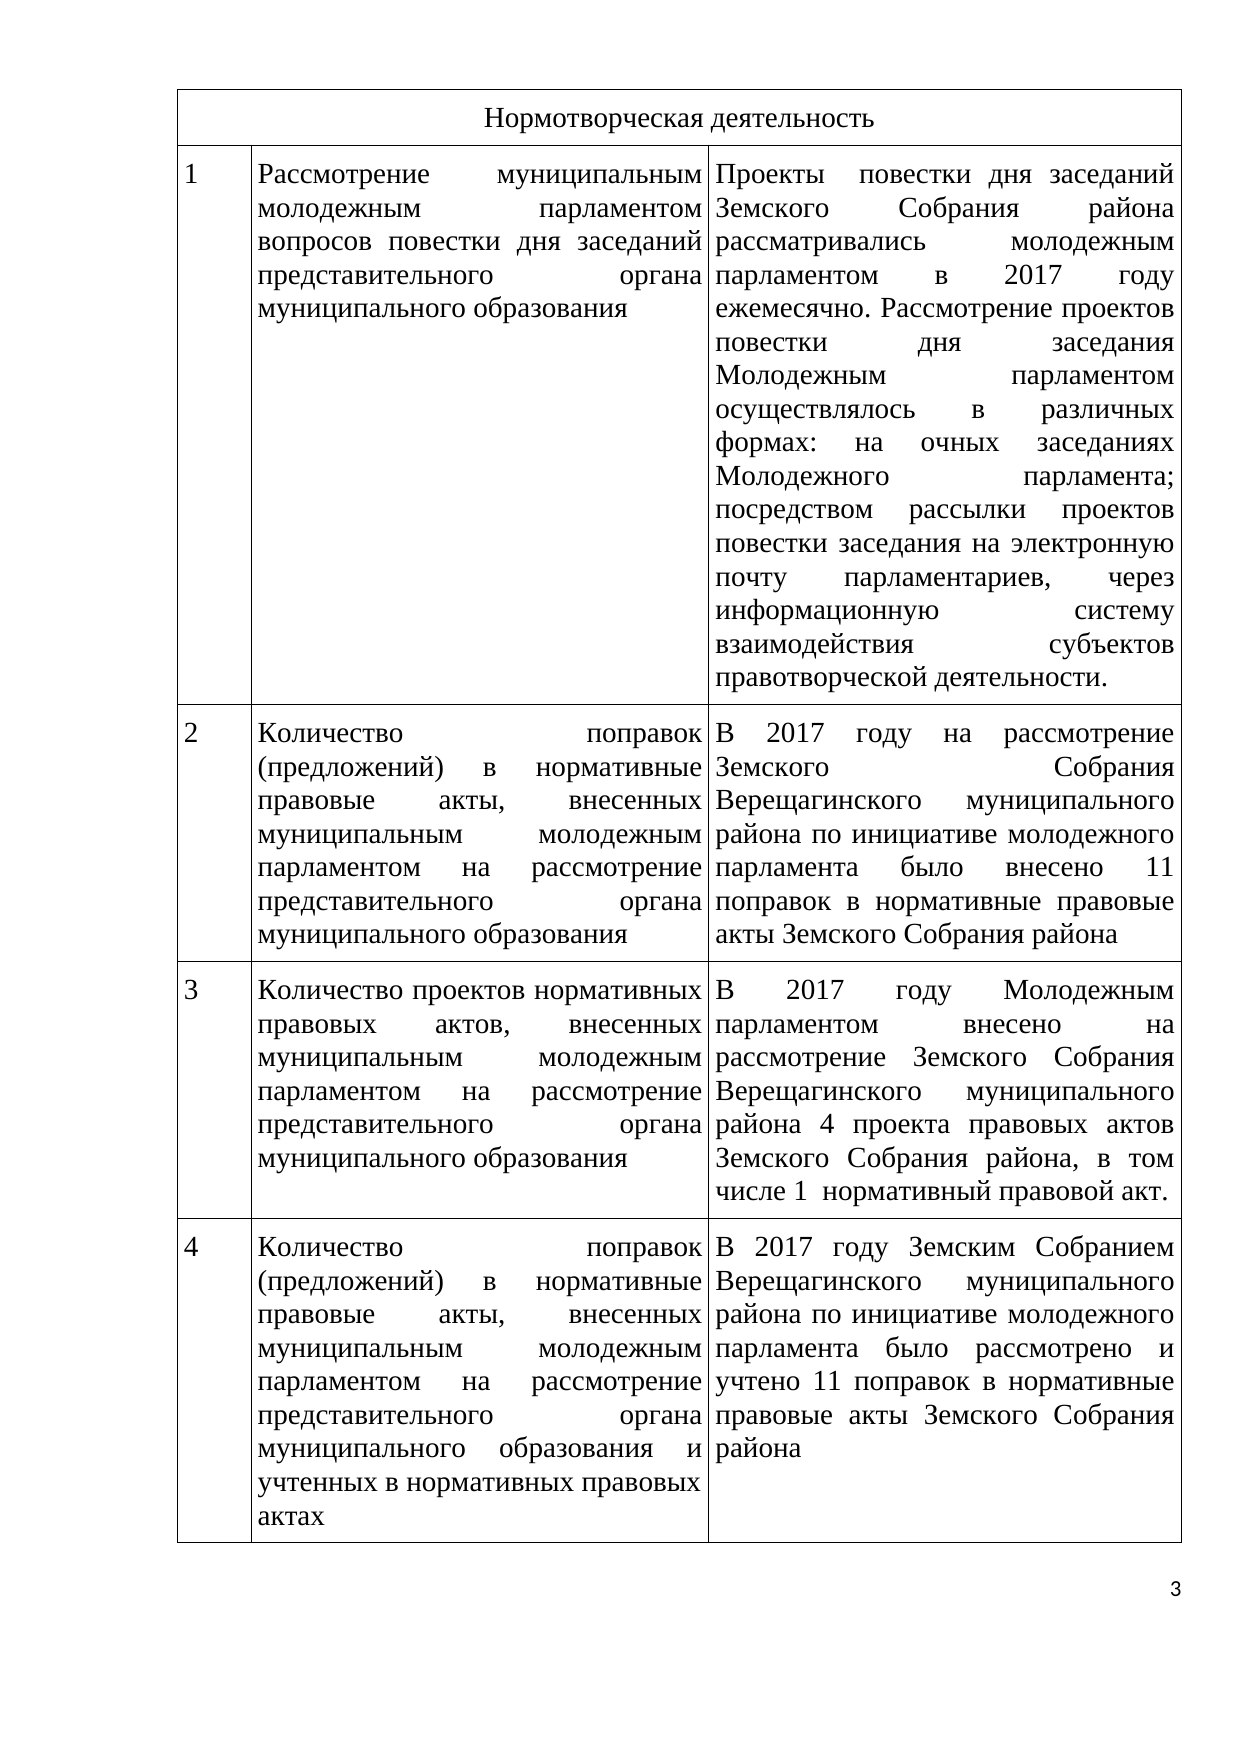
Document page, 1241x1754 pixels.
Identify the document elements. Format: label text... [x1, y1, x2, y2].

table_cell Количество поправок (предложений) в нормативные правовые акты, внесенных муниципальным молодежным парламентом на рассмотрение представительного органа муниципального образования и учтенных в нормативных правовых актах [252, 1219, 708, 1542]
table_cell Проекты повестки дня заседаний Земского Собрания района рассматривались молодежным парламентом в 2017 году ежемесячно. Рассмотрение проектов повестки дня заседания Молодежным парламентом осуществлялось в различных формах: на очных заседаниях Молодежного парламента; посредством рассылки проектов повестки заседания на электронную почту парламентариев, через информационную систему взаимодействия субъектов правотворческой деятельности. [709, 146, 1181, 703]
table_cell 3 [178, 962, 251, 1218]
table_cell Нормотворческая деятельность [178, 90, 1181, 144]
table_cell 4 [178, 1219, 251, 1542]
table_cell Рассмотрение муниципальным молодежным парламентом вопросов повестки дня заседаний представительного органа муниципального образования [252, 146, 708, 703]
table_cell Количество поправок (предложений) в нормативные правовые акты, внесенных муниципальным молодежным парламентом на рассмотрение представительного органа муниципального образования [252, 705, 708, 961]
table_cell В 2017 году на рассмотрение Земского Собрания Верещагинского муниципального района по инициативе молодежного парламента было внесено 11 поправок в нормативные правовые акты Земского Собрания района [709, 705, 1181, 961]
table_cell 2 [178, 705, 251, 961]
table_cell В 2017 году Молодежным парламентом внесено на рассмотрение Земского Собрания Верещагинского муниципального района 4 проекта правовых актов Земского Собрания района, в том числе 1 нормативный правовой акт. [709, 962, 1181, 1218]
table_cell В 2017 году Земским Собранием Верещагинского муниципального района по инициативе молодежного парламента было рассмотрено и учтено 11 поправок в нормативные правовые акты Земского Собрания района [709, 1219, 1181, 1542]
table_cell 1 [178, 146, 251, 703]
table_cell Количество проектов нормативных правовых актов, внесенных муниципальным молодежным парламентом на рассмотрение представительного органа муниципального образования [252, 962, 708, 1218]
